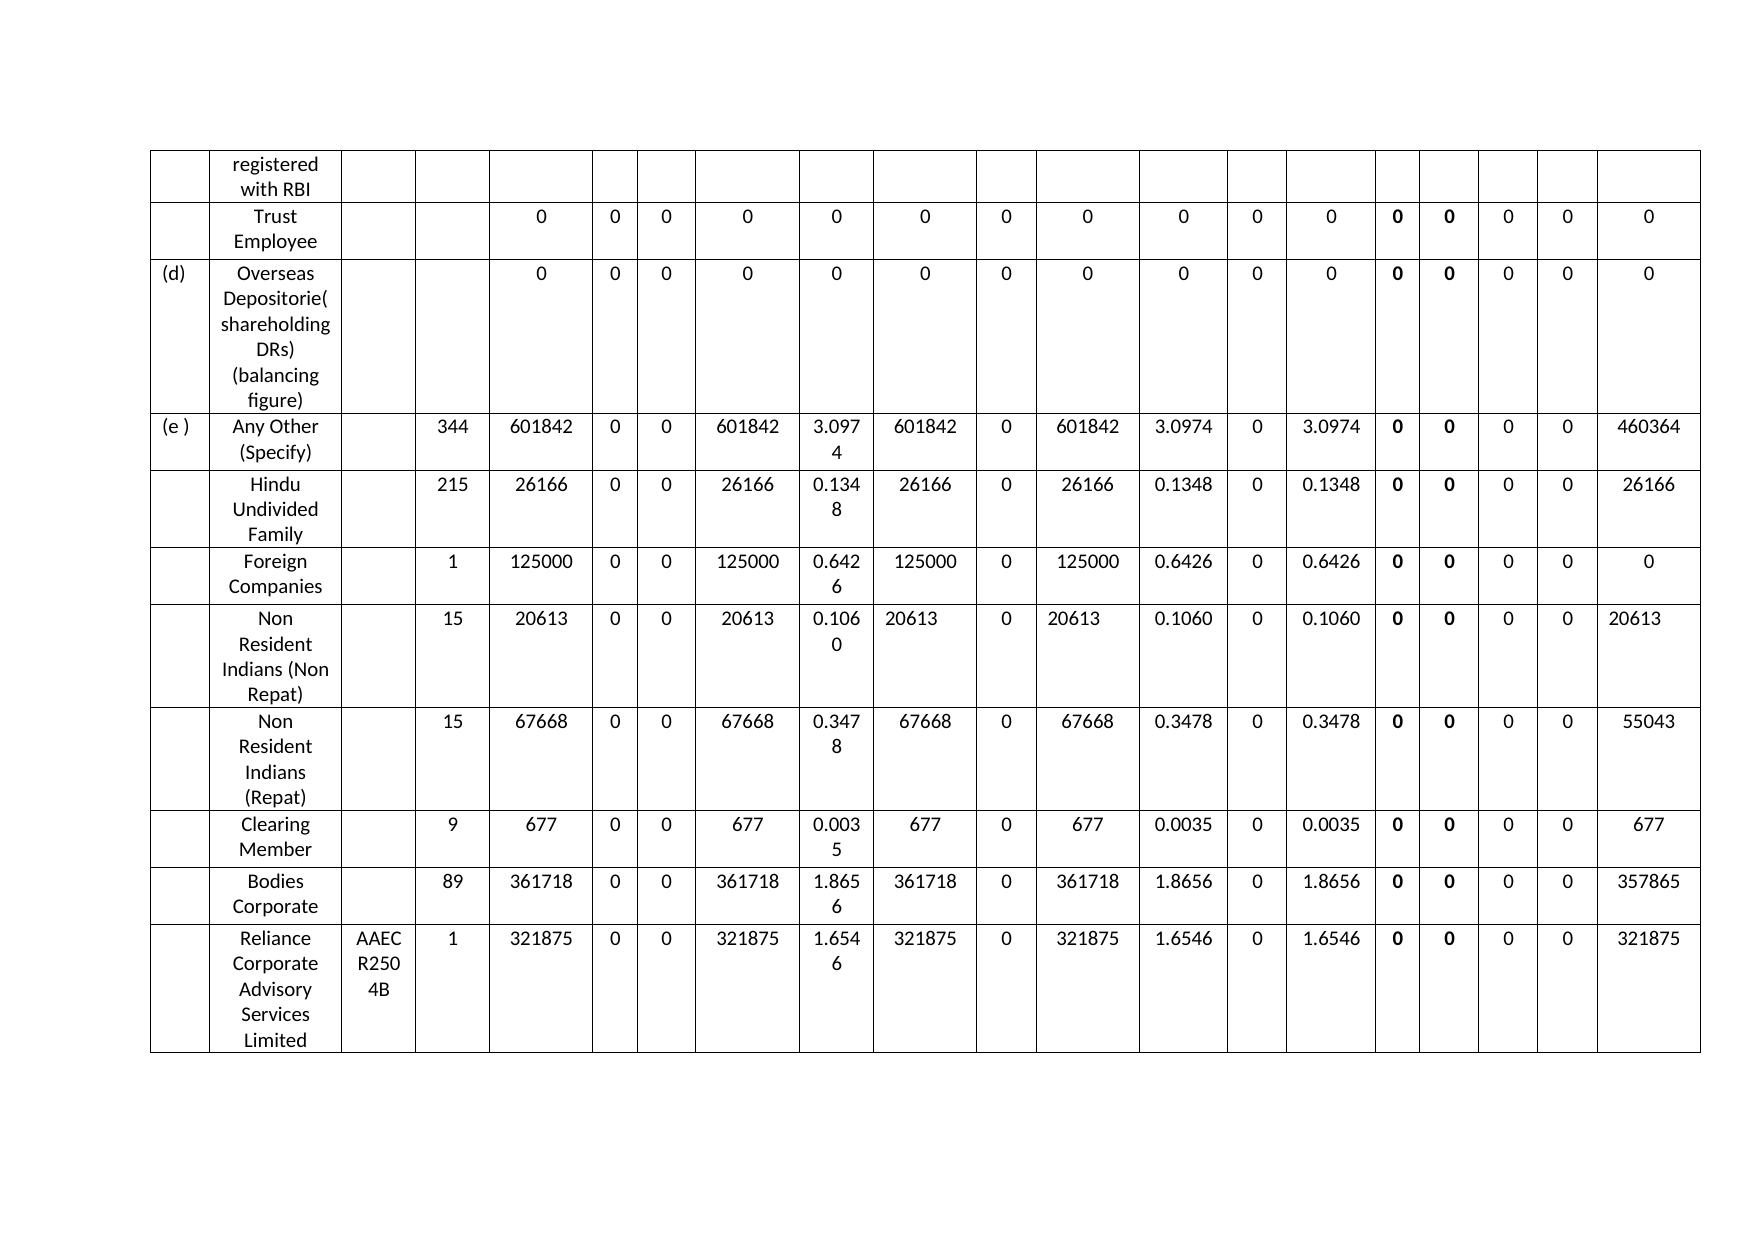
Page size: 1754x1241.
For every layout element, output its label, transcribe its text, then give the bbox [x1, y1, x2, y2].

table_cell 0 [1287, 151, 1375, 202]
table_cell 321875 [490, 925, 592, 1052]
table_cell 0 [593, 605, 637, 707]
table_cell 0.1060 [1287, 605, 1375, 707]
table_cell 0 [1376, 708, 1419, 810]
table_cell 0 [1037, 151, 1139, 202]
table_cell 0 [1479, 414, 1537, 470]
table_cell 460364 [1598, 414, 1700, 470]
table_cell 0 [1376, 414, 1419, 470]
table_cell 0.1348 [1287, 471, 1375, 547]
table_cell 601842 [696, 414, 799, 470]
table_cell 677 [874, 811, 976, 867]
table_cell 0 [1420, 868, 1478, 924]
table_cell 361718 [696, 868, 799, 924]
table_cell 344 [416, 414, 489, 470]
table_cell 0 [638, 203, 695, 259]
table_cell 215 [416, 471, 489, 547]
table_cell 0 [490, 151, 592, 202]
table_cell Trust Employee [210, 203, 341, 259]
table_cell 0 [593, 471, 637, 547]
table_cell 20613 [1598, 605, 1700, 707]
table_cell [416, 260, 489, 413]
table_cell 0 [1420, 811, 1478, 867]
table_cell 0 [1598, 548, 1700, 604]
table_cell [342, 471, 415, 547]
table_cell 67668 [1037, 708, 1139, 810]
table_cell 20613 [696, 605, 799, 707]
table_cell [342, 414, 415, 470]
table_cell 0.6426 [1287, 548, 1375, 604]
table_cell 26166 [1037, 471, 1139, 547]
table_cell 0 [977, 414, 1036, 470]
table_cell 0 [638, 925, 695, 1052]
table_cell 0 [1228, 203, 1286, 259]
table_cell 15 [416, 605, 489, 707]
table_cell 0 [1538, 414, 1597, 470]
table_cell 0 [1376, 260, 1419, 413]
table_cell Non Resident Indians (Non Repat) [210, 605, 341, 707]
table_cell 0 [1228, 151, 1286, 202]
table_cell 0 [1228, 260, 1286, 413]
table_cell 0 [1420, 260, 1478, 413]
table_cell 125000 [696, 548, 799, 604]
table_cell 0 [977, 203, 1036, 259]
table_cell 0.3478 [1140, 708, 1227, 810]
table_cell 3.0974 [800, 414, 873, 470]
table_cell [342, 605, 415, 707]
table_cell 1 [416, 925, 489, 1052]
table_cell 0 [800, 260, 873, 413]
table_cell 0 [1376, 471, 1419, 547]
table_cell 0 [490, 260, 592, 413]
table_cell 0 [1287, 203, 1375, 259]
table_cell 601842 [1037, 414, 1139, 470]
table_cell (e ) [151, 414, 209, 470]
table_cell 125000 [490, 548, 592, 604]
table_cell 0 [1598, 151, 1700, 202]
table_cell 3.0974 [1287, 414, 1375, 470]
table_cell 0 [1420, 605, 1478, 707]
table_cell 0 [874, 151, 976, 202]
table_cell 0 [1479, 151, 1537, 202]
table_cell 0 [977, 471, 1036, 547]
table_cell 0 [1376, 203, 1419, 259]
table_cell 0 [1479, 708, 1537, 810]
table_cell [151, 548, 209, 604]
table_cell 0 [1538, 471, 1597, 547]
table_cell 0 [1287, 260, 1375, 413]
table_cell 0.6426 [1140, 548, 1227, 604]
table_cell 0 [638, 414, 695, 470]
table_cell Overseas Depositorie(shareholding DRs) (balancing figure) [210, 260, 341, 413]
table_cell 0 [1420, 203, 1478, 259]
table_cell 321875 [696, 925, 799, 1052]
table_cell 0 [593, 548, 637, 604]
table_cell 0 [1037, 203, 1139, 259]
table_cell Hindu Undivided Family [210, 471, 341, 547]
table_cell 0 [1228, 868, 1286, 924]
table_cell 67668 [696, 708, 799, 810]
table_cell 0 [593, 868, 637, 924]
table_cell 26166 [696, 471, 799, 547]
table_cell 0 [1479, 811, 1537, 867]
table_cell [151, 925, 209, 1052]
table_cell 0 [1228, 925, 1286, 1052]
table_cell [151, 471, 209, 547]
table_cell 0 [1598, 203, 1700, 259]
table_cell [151, 811, 209, 867]
table_cell 677 [696, 811, 799, 867]
table_cell 0 [1228, 471, 1286, 547]
table_cell 20613 [874, 605, 976, 707]
table_cell 0 [593, 925, 637, 1052]
table_cell [342, 811, 415, 867]
table_cell 3.0974 [1140, 414, 1227, 470]
table_cell 0 [1228, 708, 1286, 810]
table_cell 0 [1479, 548, 1537, 604]
table_cell 0 [638, 605, 695, 707]
table_cell 0.1060 [800, 605, 873, 707]
table_cell 0 [696, 260, 799, 413]
table_cell AAECR2504B [342, 925, 415, 1052]
table_cell 0.3478 [800, 708, 873, 810]
table_cell 0 [1479, 605, 1537, 707]
table_cell 0 [638, 868, 695, 924]
table_cell Reliance Corporate Advisory Services Limited [210, 925, 341, 1052]
table_cell 67668 [490, 708, 592, 810]
table_cell [151, 868, 209, 924]
table_cell [342, 708, 415, 810]
table_cell 0.6426 [800, 548, 873, 604]
table_cell 0 [977, 811, 1036, 867]
table_cell 0 [638, 151, 695, 202]
table_cell Any Other (Specify) [210, 414, 341, 470]
table_cell 0 [977, 605, 1036, 707]
table_cell [342, 548, 415, 604]
table_cell 0 [1538, 203, 1597, 259]
table_cell 0 [638, 260, 695, 413]
table_cell 15 [416, 708, 489, 810]
table_cell 0 [1228, 811, 1286, 867]
table_cell 0 [800, 151, 873, 202]
table_cell 0.0035 [800, 811, 873, 867]
table_cell 0 [1376, 548, 1419, 604]
table_cell 0 [977, 548, 1036, 604]
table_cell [210, 151, 341, 202]
table_cell 677 [490, 811, 592, 867]
table_cell 0 [1479, 260, 1537, 413]
table_cell 0 [1479, 925, 1537, 1052]
table_cell 321875 [1598, 925, 1700, 1052]
table_cell 26166 [490, 471, 592, 547]
table_cell 0 [1420, 471, 1478, 547]
table_cell 0 [1376, 605, 1419, 707]
table_cell [342, 868, 415, 924]
table_cell 357865 [1598, 868, 1700, 924]
table_cell 0 [638, 708, 695, 810]
table_cell 0 [593, 203, 637, 259]
table_cell (b) [151, 151, 209, 202]
table_cell 0 [1376, 925, 1419, 1052]
table_cell 1.8656 [800, 868, 873, 924]
table_cell [151, 203, 209, 259]
table_cell [342, 151, 415, 202]
table_cell 0.1348 [800, 471, 873, 547]
table_cell 0 [696, 151, 799, 202]
table_cell 601842 [874, 414, 976, 470]
table_cell 0 [1538, 548, 1597, 604]
table_cell 361718 [490, 868, 592, 924]
table_cell 1.8656 [1140, 868, 1227, 924]
table_cell 677 [1037, 811, 1139, 867]
table_cell 0 [696, 203, 799, 259]
table_cell 125000 [1037, 548, 1139, 604]
table_cell 0 [977, 868, 1036, 924]
table_cell 0 [1598, 260, 1700, 413]
table_cell [342, 260, 415, 413]
table_cell 0 [874, 203, 976, 259]
table_cell 677 [1598, 811, 1700, 867]
table_cell 601842 [490, 414, 592, 470]
table_cell 0 [638, 471, 695, 547]
table_cell 0 [1376, 811, 1419, 867]
table_cell 55043 [1598, 708, 1700, 810]
table_cell 0 [593, 811, 637, 867]
table_cell 0 [593, 151, 637, 202]
table_cell [151, 708, 209, 810]
table_cell 0 [1228, 605, 1286, 707]
table_cell 0 [1420, 925, 1478, 1052]
table_cell 125000 [874, 548, 976, 604]
table_cell 0 [1037, 260, 1139, 413]
table_cell 1.6546 [1140, 925, 1227, 1052]
table_cell 26166 [874, 471, 976, 547]
table_cell [416, 203, 489, 259]
table_cell 361718 [874, 868, 976, 924]
table_cell 321875 [1037, 925, 1139, 1052]
table_cell Non Resident Indians (Repat) [210, 708, 341, 810]
table_cell 0 [1420, 548, 1478, 604]
table_cell 9 [416, 811, 489, 867]
table_cell 0.3478 [1287, 708, 1375, 810]
table_cell 0 [977, 708, 1036, 810]
table_cell 0 [1420, 151, 1478, 202]
table_cell 0 [1479, 203, 1537, 259]
table_cell [151, 605, 209, 707]
table_cell 0 [1538, 605, 1597, 707]
table_cell 0 [593, 708, 637, 810]
table_cell 0 [1228, 548, 1286, 604]
table_cell 26166 [1598, 471, 1700, 547]
table_cell 0.0035 [1140, 811, 1227, 867]
table_cell 0 [977, 260, 1036, 413]
table_cell 1.8656 [1287, 868, 1375, 924]
table_cell 1.6546 [1287, 925, 1375, 1052]
table_cell 0 [1140, 203, 1227, 259]
table_cell 361718 [1037, 868, 1139, 924]
table_cell [416, 151, 489, 202]
table_cell 0.1060 [1140, 605, 1227, 707]
table_cell 0 [800, 203, 873, 259]
table_cell 0 [977, 925, 1036, 1052]
table_cell 0 [638, 548, 695, 604]
table_cell 1.6546 [800, 925, 873, 1052]
table_cell 0 [1538, 925, 1597, 1052]
table_cell 0 [593, 414, 637, 470]
table_cell 67668 [874, 708, 976, 810]
table_cell 0 [1538, 151, 1597, 202]
table_cell 0 [1140, 260, 1227, 413]
table_cell Bodies Corporate [210, 868, 341, 924]
table_cell 0 [593, 260, 637, 413]
table_cell 0.0035 [1287, 811, 1375, 867]
table_cell 0 [1538, 811, 1597, 867]
table_cell 0 [638, 811, 695, 867]
table_cell 0 [1376, 151, 1419, 202]
table_cell 20613 [490, 605, 592, 707]
table_cell 0 [1420, 708, 1478, 810]
table_cell 0 [1538, 260, 1597, 413]
table_cell 0 [1140, 151, 1227, 202]
table_cell Foreign Companies [210, 548, 341, 604]
table_cell 1 [416, 548, 489, 604]
table_cell Clearing Member [210, 811, 341, 867]
table_cell 0 [1420, 414, 1478, 470]
table_cell 0 [1228, 414, 1286, 470]
table_cell 20613 [1037, 605, 1139, 707]
table_cell 0 [1538, 868, 1597, 924]
table_cell 0 [1479, 471, 1537, 547]
table_cell 0 [1538, 708, 1597, 810]
table_cell 0.1348 [1140, 471, 1227, 547]
table_cell 0 [977, 151, 1036, 202]
table_cell 0 [874, 260, 976, 413]
table_cell 0 [1376, 868, 1419, 924]
table_cell 89 [416, 868, 489, 924]
table_cell 0 [490, 203, 592, 259]
table_cell 321875 [874, 925, 976, 1052]
table_cell (d) [151, 260, 209, 413]
table_cell 0 [1479, 868, 1537, 924]
table_cell [342, 203, 415, 259]
